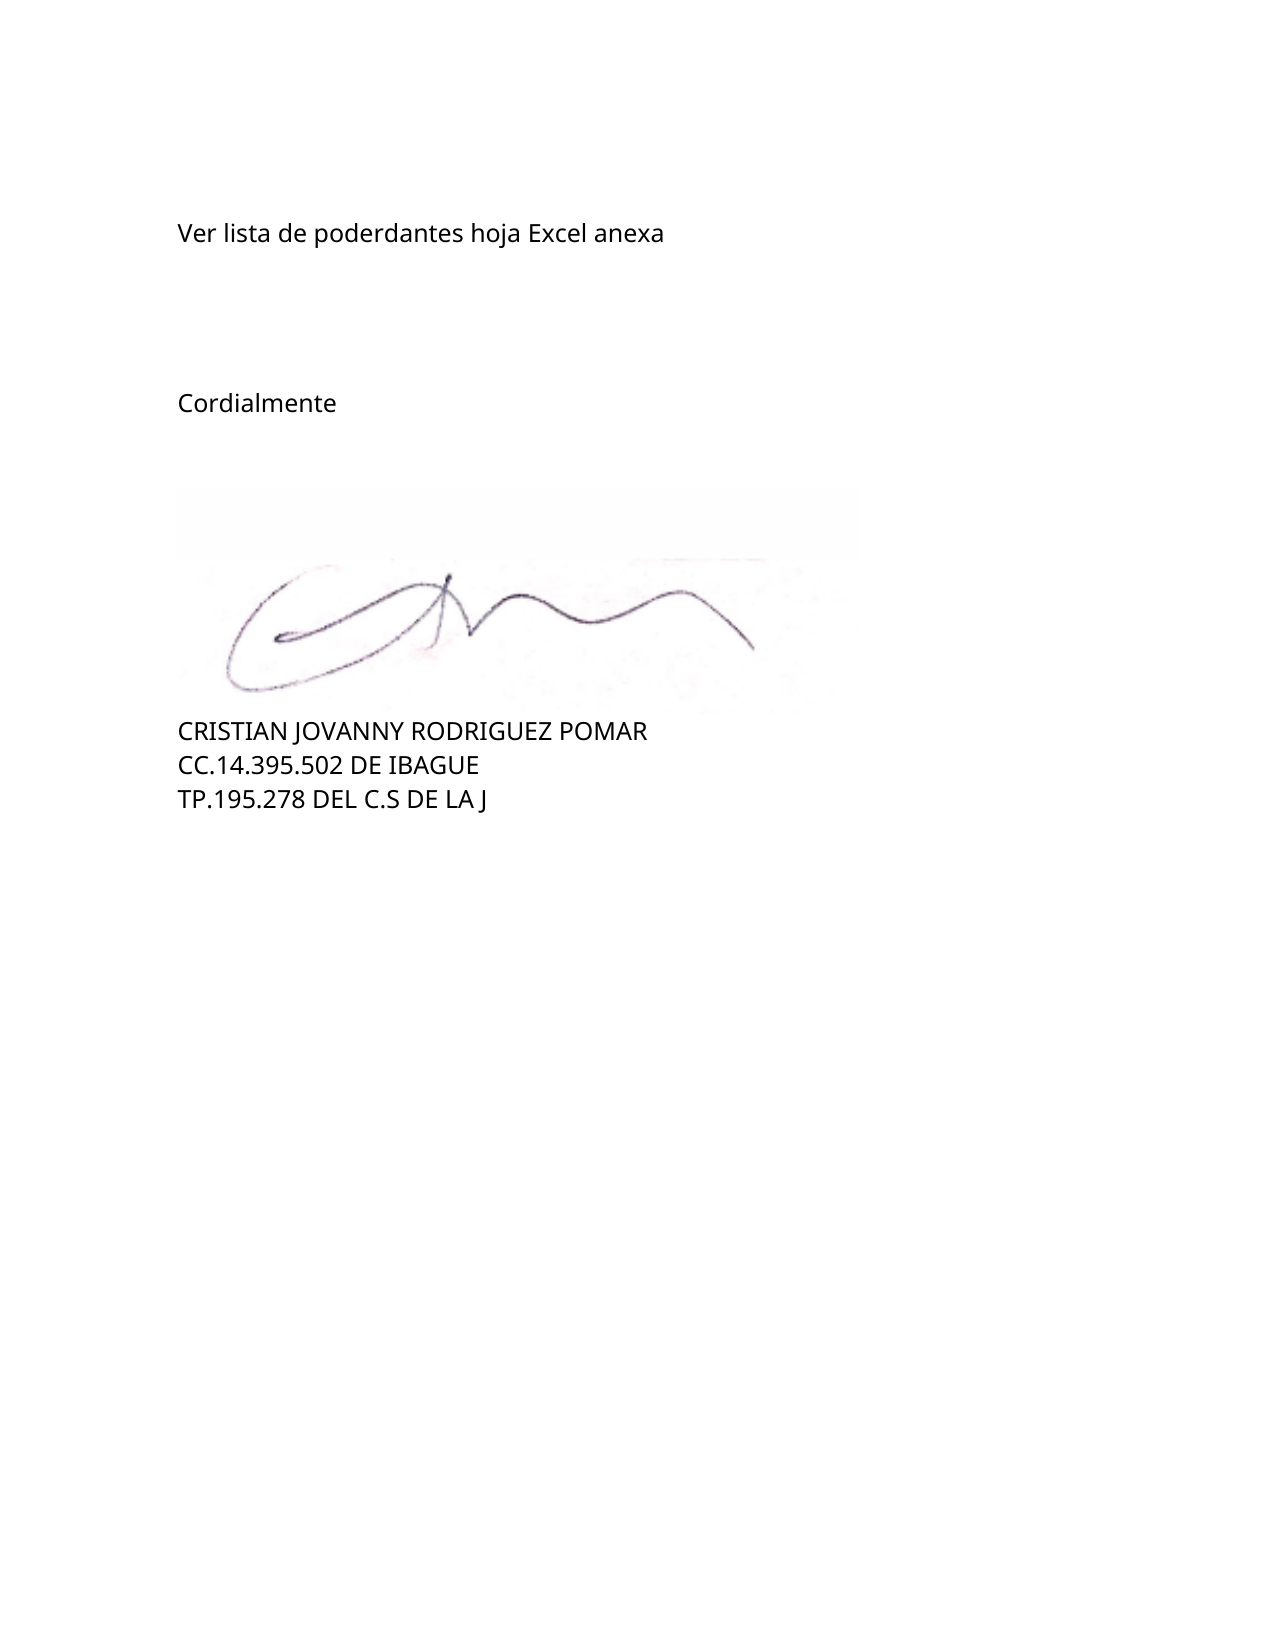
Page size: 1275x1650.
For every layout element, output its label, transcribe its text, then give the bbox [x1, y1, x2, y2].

picture [177, 488, 859, 714]
text TP.195.278 DEL C.S DE LA J [177, 781, 1098, 815]
text Cordialmente [177, 386, 1098, 420]
text Ver lista de poderdantes hoja Excel anexa [177, 216, 1098, 250]
text CC.14.395.502 DE IBAGUE [177, 747, 1098, 781]
text CRISTIAN JOVANNY RODRIGUEZ POMAR [177, 713, 1098, 747]
